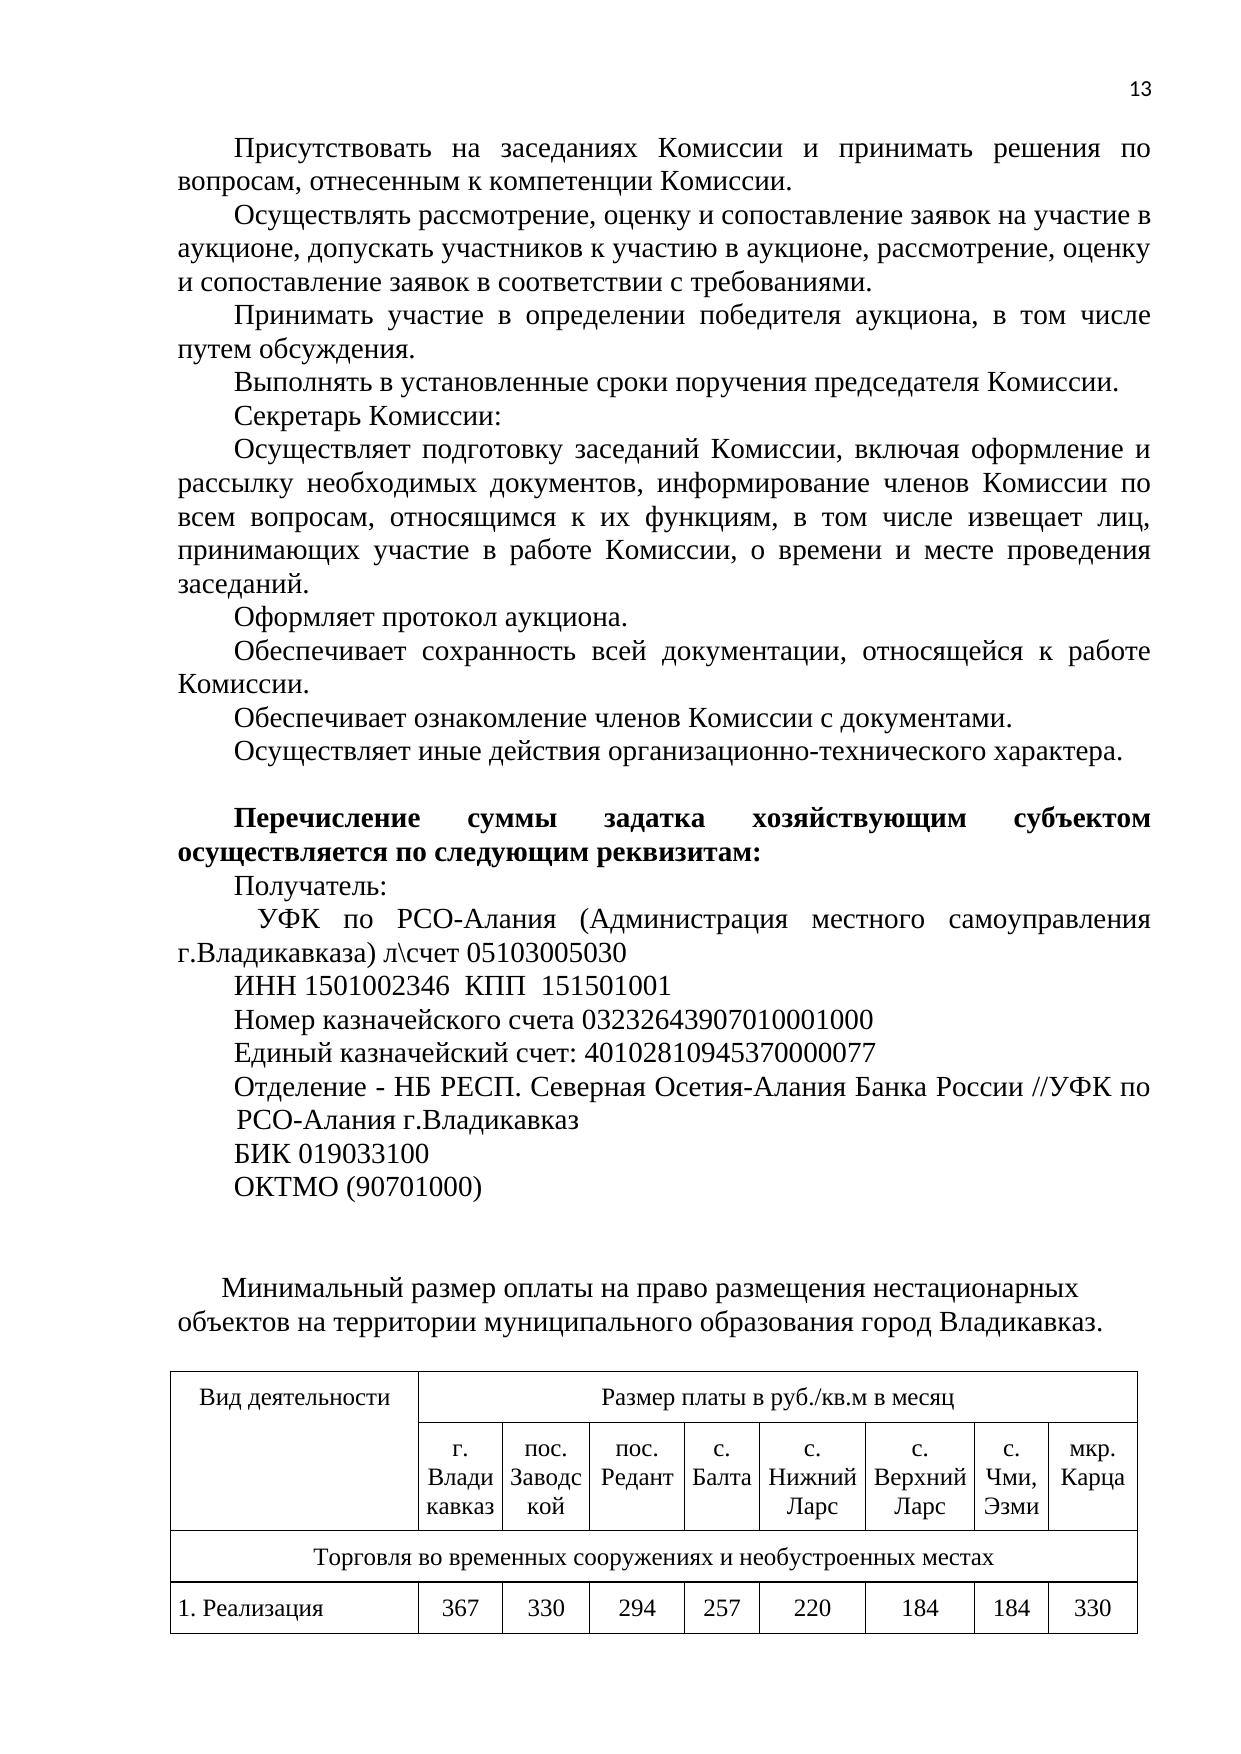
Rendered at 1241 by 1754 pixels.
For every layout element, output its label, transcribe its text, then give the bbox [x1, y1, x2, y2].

text Осуществляет подготовку заседаний Комиссии, включая оформление и рассылку необходимых документов, информирование членов Комиссии по всем вопросам, относящимся к их функциям, в том числе извещает лиц, принимающих участие в работе Комиссии, о времени и месте проведения заседаний. [177, 432, 1152, 599]
text Секретарь Комиссии: [177, 398, 1152, 432]
table_cell пос. Редант [590, 1423, 684, 1530]
table_cell с. Чми, Эзми [975, 1423, 1048, 1530]
text Присутствовать на заседаниях Комиссии и принимать решения по вопросам, отнесенным к компетенции Комиссии. [177, 130, 1152, 197]
table_cell 294 [590, 1583, 684, 1632]
table_cell г. Владикавказ [419, 1423, 502, 1530]
table_cell 184 [975, 1583, 1048, 1632]
table_cell с. Балта [685, 1423, 759, 1530]
text УФК по РСО-Алания (Администрация местного самоуправления г.Владикавказа) л\счет 05103005030 [177, 901, 1152, 968]
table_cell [171, 1583, 418, 1632]
table_cell мкр. Карца [1049, 1423, 1137, 1530]
table_cell 220 [760, 1583, 865, 1632]
text Принимать участие в определении победителя аукциона, в том числе путем обсуждения. [177, 297, 1152, 364]
table_header Размер платы в руб./кв.м в месяц [419, 1372, 1137, 1422]
text Перечисление суммы задатка хозяйствующим субъектом осуществляется по следующим реквизитам: [177, 801, 1152, 868]
text Получатель: [177, 868, 1152, 901]
table_cell с. Нижний Ларс [760, 1423, 865, 1530]
text Единый казначейский счет: 40102810945370000077 [177, 1035, 1152, 1069]
table_cell 330 [503, 1583, 589, 1632]
text Обеспечивает ознакомление членов Комиссии с документами. [177, 700, 1152, 733]
text ИНН 1501002346 КПП 151501001 [177, 968, 1152, 1002]
text Выполнять в установленные сроки поручения председателя Комиссии. [177, 364, 1152, 398]
table_cell 330 [1049, 1583, 1137, 1632]
text БИК 019033100 [177, 1136, 1152, 1169]
text Обеспечивает сохранность всей документации, относящейся к работе Комиссии. [177, 633, 1152, 700]
table_cell Торговля во временных сооружениях и необустроенных местах [171, 1531, 1137, 1581]
table_cell 184 [866, 1583, 974, 1632]
table_cell пос. Заводской [503, 1423, 589, 1530]
text Номер казначейского счета 03232643907010001000 [177, 1002, 1152, 1035]
text Отделение - НБ РЕСП. Северная Осетия-Алания Банка России //УФК по РСО-Алания г.Владикавказ [233, 1069, 1152, 1136]
text Осуществлять рассмотрение, оценку и сопоставление заявок на участие в аукционе, допускать участников к участию в аукционе, рассмотрение, оценку и сопоставление заявок в соответствии с требованиями. [177, 197, 1152, 297]
table_cell 367 [419, 1583, 502, 1632]
table_cell 257 [685, 1583, 759, 1632]
text Оформляет протокол аукциона. [177, 599, 1152, 633]
text Минимальный размер оплаты на право размещения нестационарных объектов на территории муниципального образования город Владикавказ. [177, 1270, 1152, 1337]
text Осуществляет иные действия организационно-технического характера. [177, 733, 1152, 767]
table_header Вид деятельности [171, 1372, 418, 1530]
table_cell с. Верхний Ларс [866, 1423, 974, 1530]
text ОКТМО (90701000) [177, 1169, 1152, 1203]
